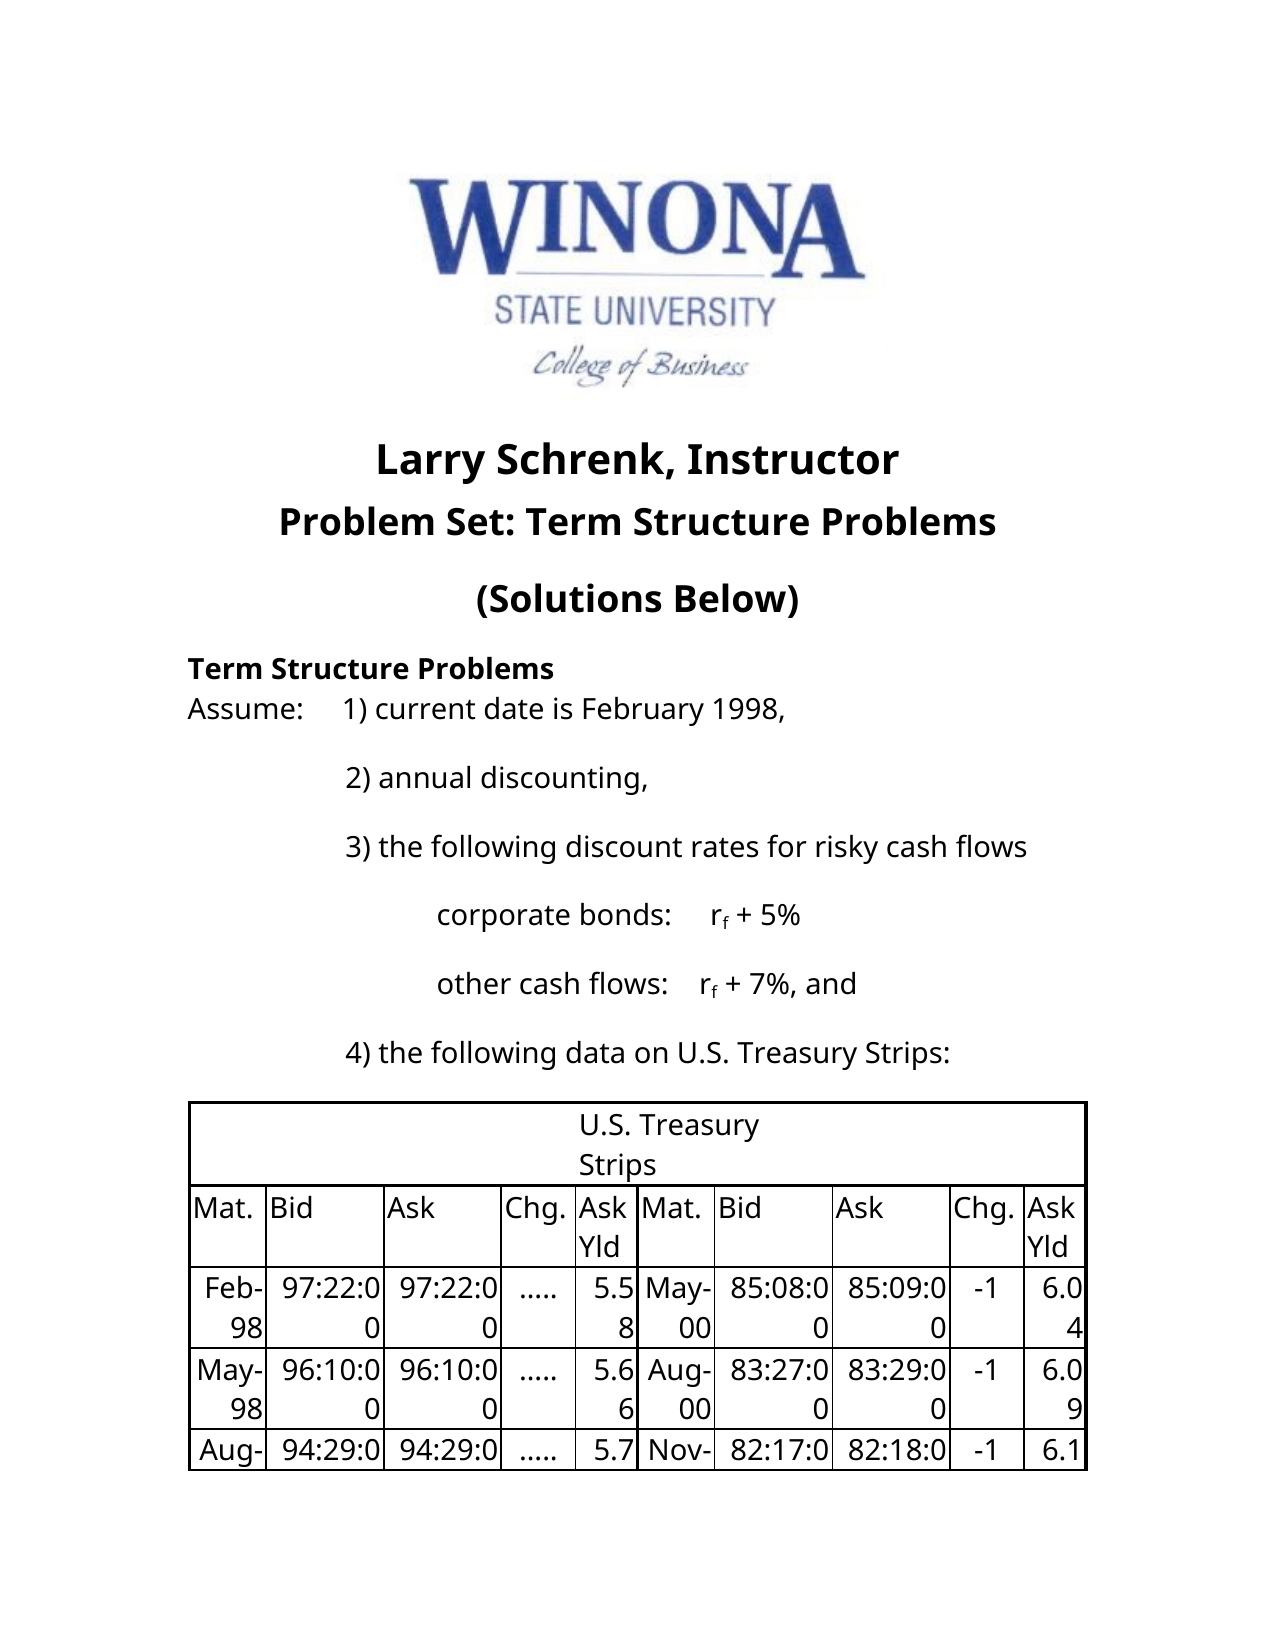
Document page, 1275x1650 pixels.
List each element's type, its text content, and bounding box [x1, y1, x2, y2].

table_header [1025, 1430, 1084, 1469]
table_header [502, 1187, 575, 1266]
text Term Structure Problems [187, 648, 1087, 688]
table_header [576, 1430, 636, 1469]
text (Solutions Below) [187, 572, 1087, 623]
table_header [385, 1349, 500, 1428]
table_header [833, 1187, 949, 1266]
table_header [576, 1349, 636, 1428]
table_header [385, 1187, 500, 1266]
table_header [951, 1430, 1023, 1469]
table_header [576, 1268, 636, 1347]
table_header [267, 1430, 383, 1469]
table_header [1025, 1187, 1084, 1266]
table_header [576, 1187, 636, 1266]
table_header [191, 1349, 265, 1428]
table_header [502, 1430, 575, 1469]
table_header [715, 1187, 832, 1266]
picture [385, 150, 890, 427]
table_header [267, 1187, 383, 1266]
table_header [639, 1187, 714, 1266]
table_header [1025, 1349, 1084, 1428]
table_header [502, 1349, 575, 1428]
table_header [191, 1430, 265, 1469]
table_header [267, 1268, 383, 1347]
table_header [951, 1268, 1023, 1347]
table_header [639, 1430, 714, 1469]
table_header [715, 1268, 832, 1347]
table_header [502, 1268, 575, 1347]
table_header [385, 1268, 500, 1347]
text Larry Schrenk, Instructor [187, 430, 1087, 487]
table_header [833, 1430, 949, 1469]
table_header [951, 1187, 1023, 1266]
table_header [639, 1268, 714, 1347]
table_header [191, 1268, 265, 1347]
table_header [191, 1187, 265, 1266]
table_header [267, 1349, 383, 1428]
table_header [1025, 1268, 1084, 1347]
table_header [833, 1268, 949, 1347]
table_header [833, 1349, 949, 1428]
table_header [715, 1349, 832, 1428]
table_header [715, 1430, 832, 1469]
text Problem Set: Term Structure Problems [187, 495, 1087, 546]
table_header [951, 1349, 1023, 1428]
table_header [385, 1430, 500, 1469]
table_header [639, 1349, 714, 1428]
